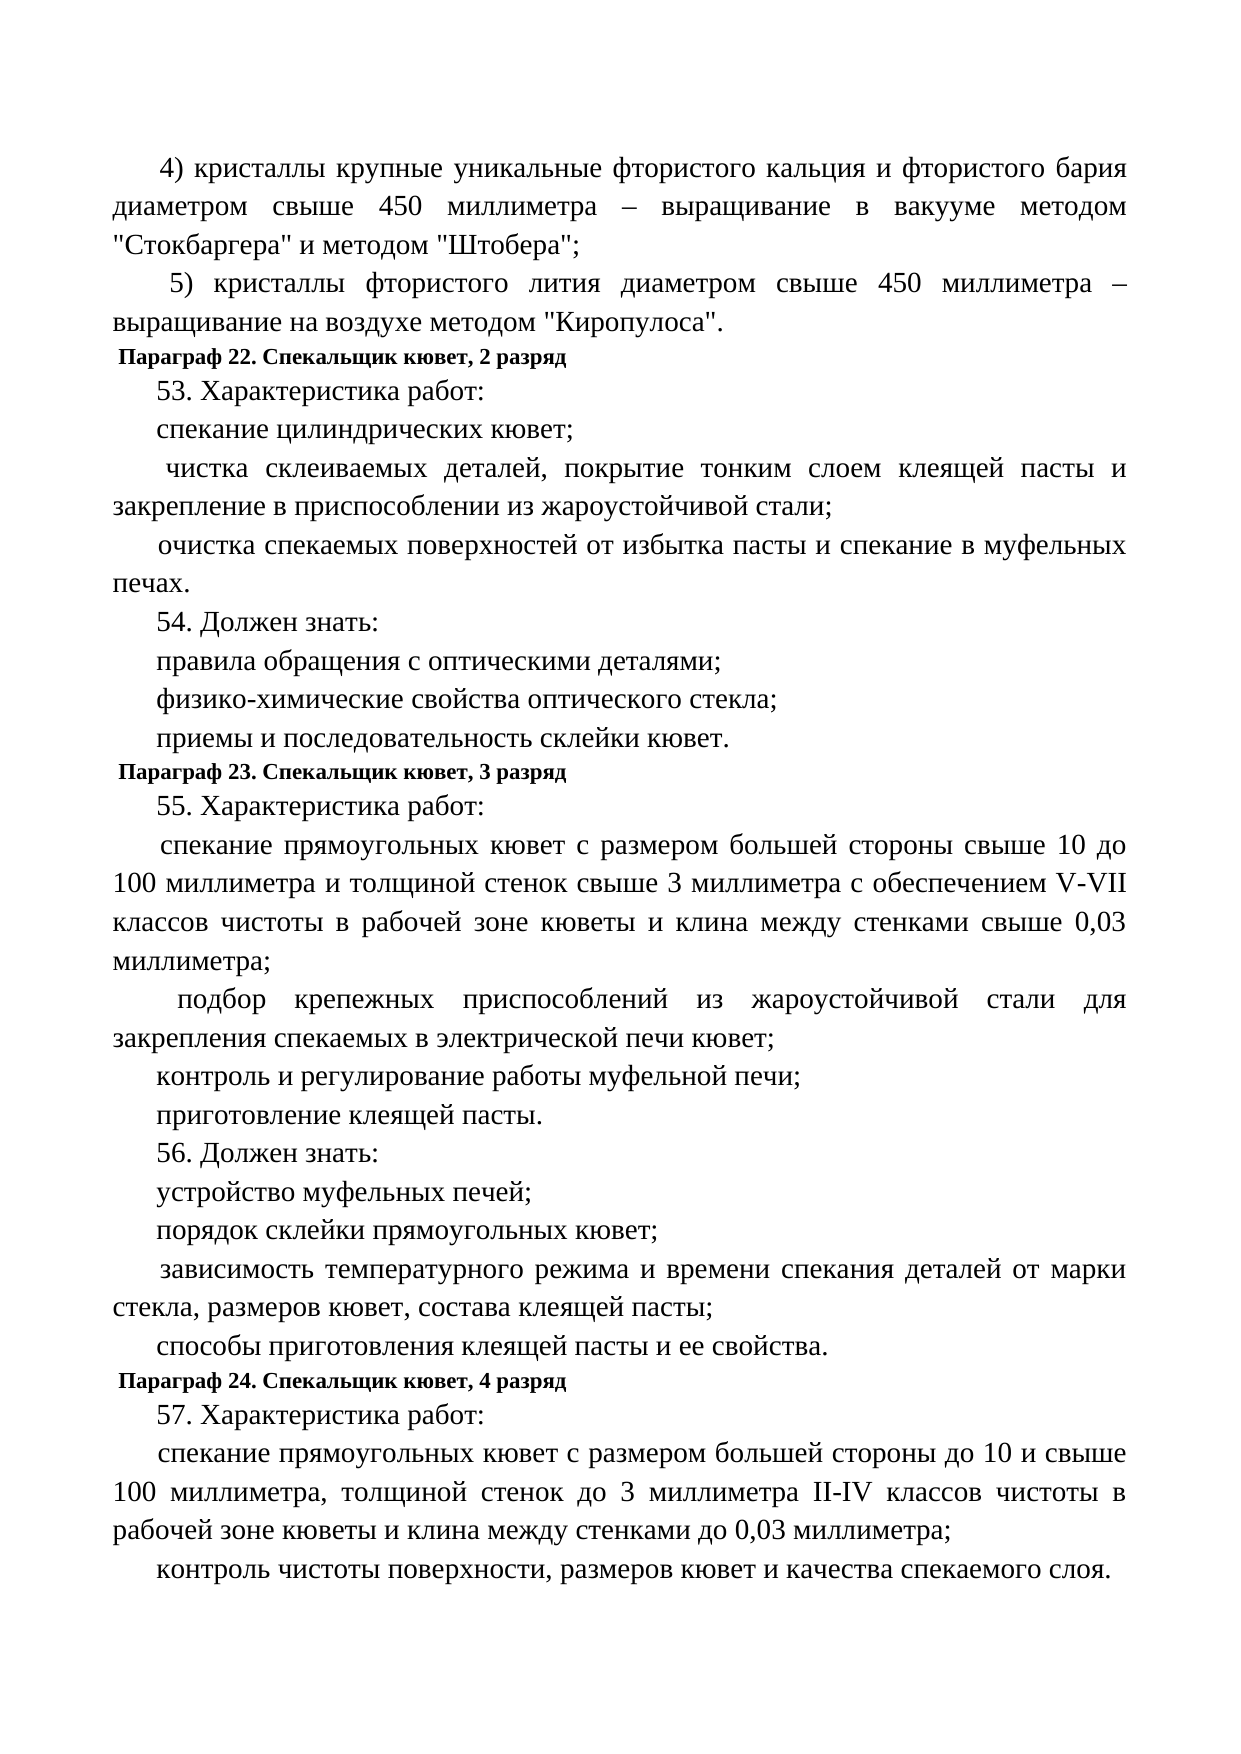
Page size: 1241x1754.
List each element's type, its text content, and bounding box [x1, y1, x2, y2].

text приемы и последовательность склейки кювет. [112, 720, 1128, 753]
text 4) кристаллы крупные уникальные фтористого кальция и фтористого бария диаметром свыше 450 миллиметра – выращивание в вакууме методом "Стокбаргера" и методом "Штобера"; [112, 150, 1128, 261]
text спекание цилиндрических кювет; [112, 411, 1128, 445]
text спекание прямоугольных кювет с размером большей стороны до 10 и свыше 100 миллиметра, толщиной стенок до 3 миллиметра II-IV классов чистоты в рабочей зоне кюветы и клина между стенками до 0,03 миллиметра; [112, 1435, 1128, 1546]
text 5) кристаллы фтористого лития диаметром свыше 450 миллиметра – выращивание на воздухе методом "Киропулоса". [112, 266, 1128, 338]
text чистка склеиваемых деталей, покрытие тонким слоем клеящей пасты и закрепление в приспособлении из жароустойчивой стали; [112, 450, 1128, 522]
text приготовление клеящей пасты. [112, 1097, 1128, 1130]
text физико-химические свойства оптического стекла; [112, 681, 1128, 715]
text контроль чистоты поверхности, размеров кювет и качества спекаемого слоя. [112, 1551, 1128, 1584]
text зависимость температурного режима и времени спекания деталей от марки стекла, размеров кювет, состава клеящей пасты; [112, 1251, 1128, 1323]
text 54. Должен знать: [112, 604, 1128, 638]
text правила обращения с оптическими деталями; [112, 643, 1128, 676]
text устройство муфельных печей; [112, 1174, 1128, 1207]
text Параграф 24. Спекальщик кювет, 4 разряд [112, 1367, 1128, 1393]
text 56. Должен знать: [112, 1135, 1128, 1169]
text очистка спекаемых поверхностей от избытка пасты и спекание в муфельных печах. [112, 527, 1128, 599]
text подбор крепежных приспособлений из жароустойчивой стали для закрепления спекаемых в электрической печи кювет; [112, 981, 1128, 1053]
text способы приготовления клеящей пасты и ее свойства. [112, 1328, 1128, 1362]
text 55. Характеристика работ: [112, 788, 1128, 822]
text 53. Характеристика работ: [112, 373, 1128, 406]
text Параграф 22. Спекальщик кювет, 2 разряд [112, 343, 1128, 369]
text контроль и регулирование работы муфельной печи; [112, 1058, 1128, 1092]
text Параграф 23. Спекальщик кювет, 3 разряд [112, 758, 1128, 785]
text порядок склейки прямоугольных кювет; [112, 1212, 1128, 1246]
text 57. Характеристика работ: [112, 1397, 1128, 1430]
text спекание прямоугольных кювет с размером большей стороны свыше 10 до 100 миллиметра и толщиной стенок свыше 3 миллиметра с обеспечением V-VII классов чистоты в рабочей зоне кюветы и клина между стенками свыше 0,03 миллиметра; [112, 827, 1128, 976]
